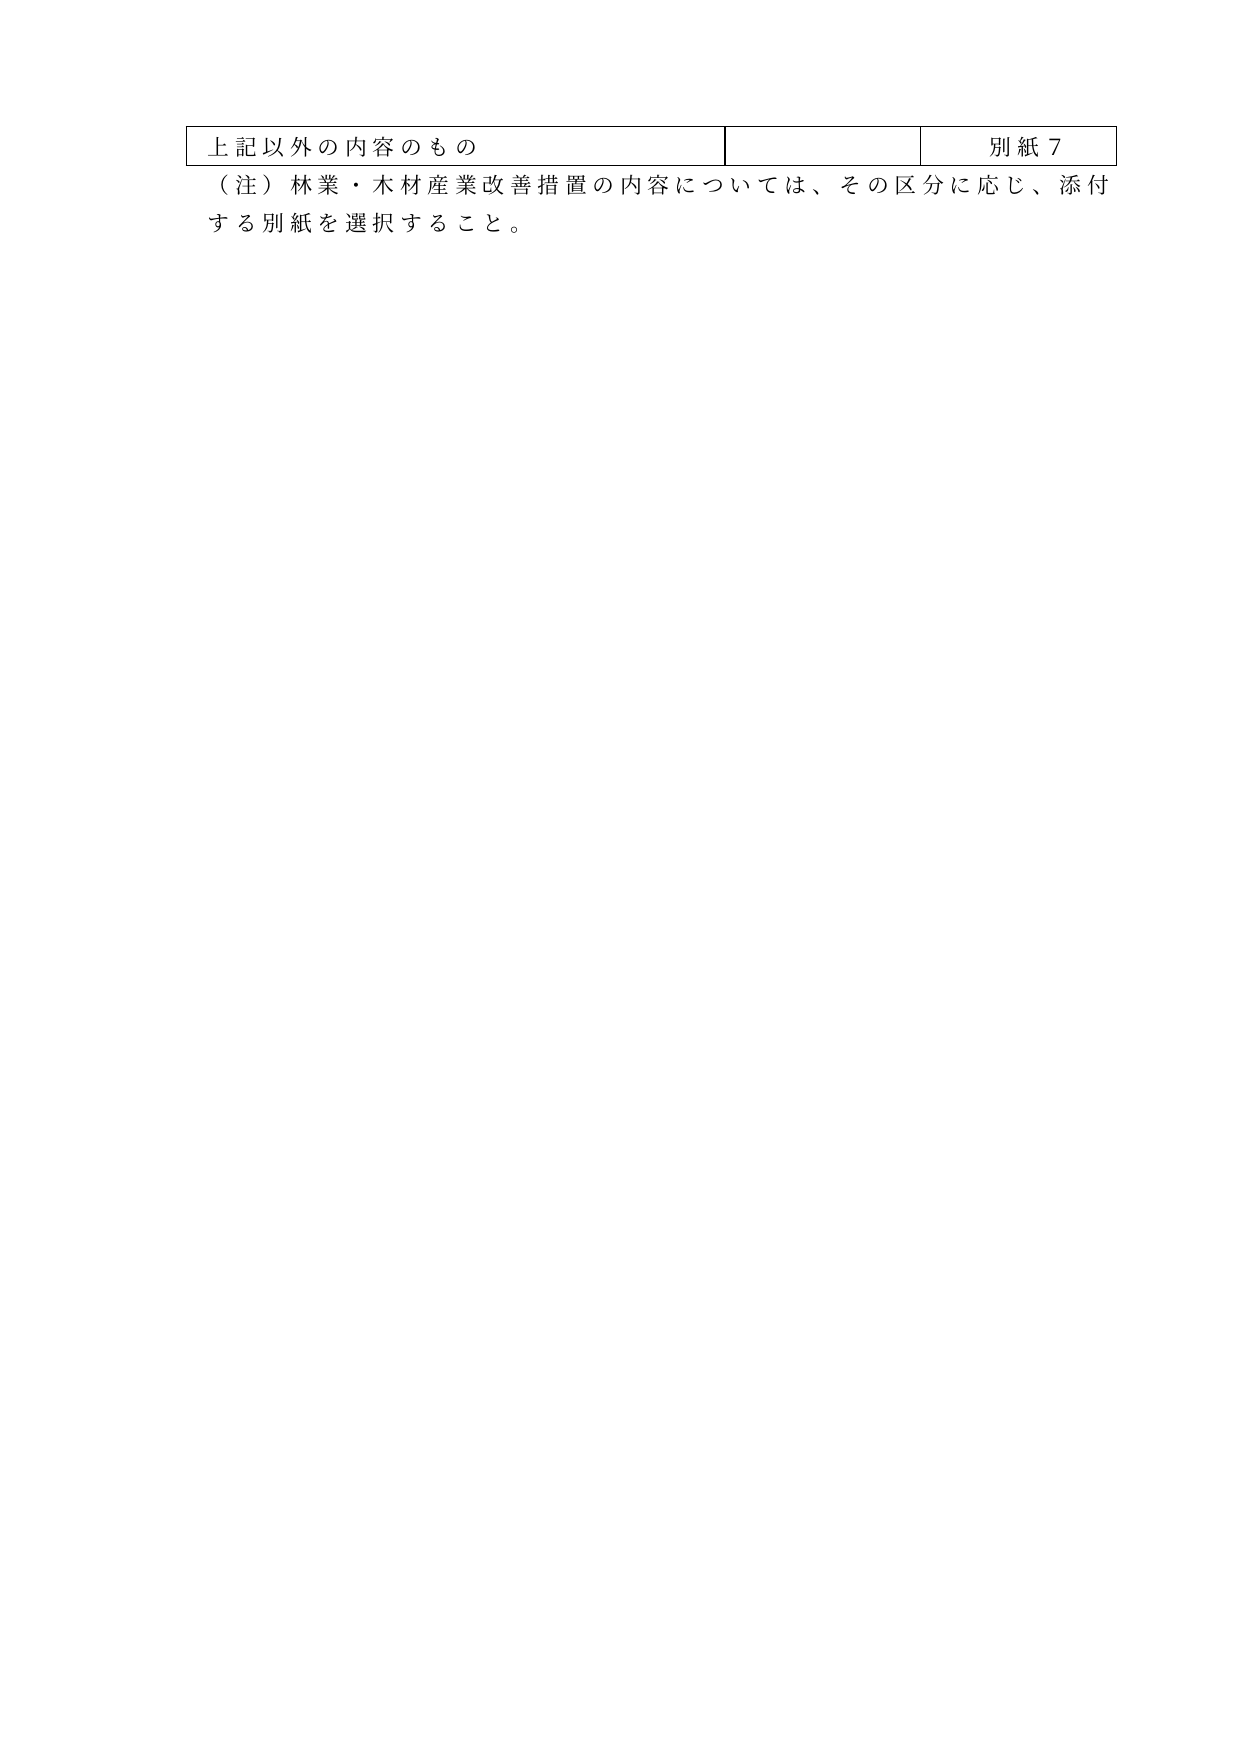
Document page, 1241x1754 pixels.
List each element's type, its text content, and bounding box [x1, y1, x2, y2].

table_cell 別紙７ [921, 127, 1116, 164]
table_cell 上記以外の内容のもの [187, 127, 724, 164]
table_cell [726, 127, 920, 164]
text （注）林業・木材産業改善措置の内容については、その区分に応じ、添付する別紙を選択すること。 [198, 166, 1115, 241]
